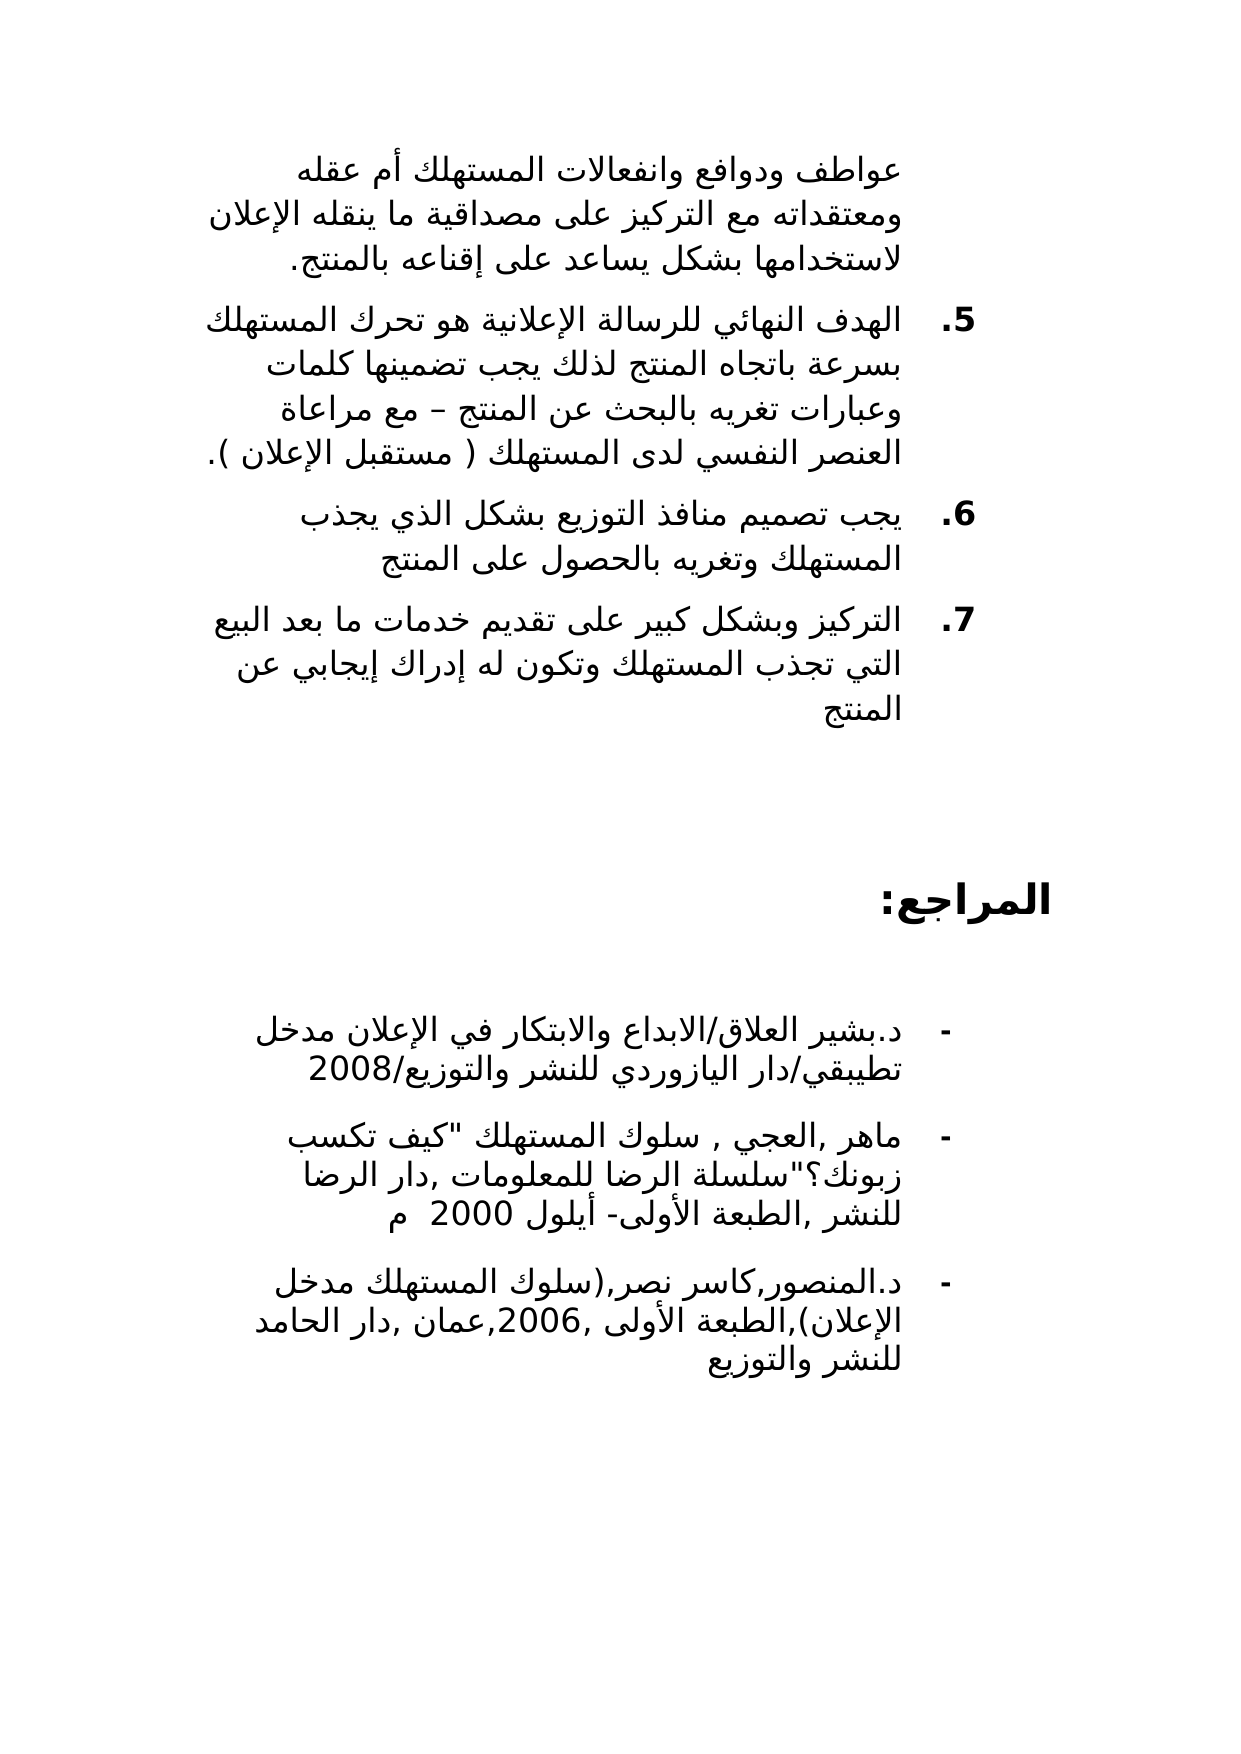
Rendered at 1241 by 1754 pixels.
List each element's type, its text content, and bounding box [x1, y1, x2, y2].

list التركيز وبشكل كبير على تقديم خدمات ما بعد البيع التي تجذب المستهلك وتكون له إدراك إيجابي عن المنتج [187, 600, 940, 728]
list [187, 150, 940, 278]
list الهدف النهائي للرسالة الإعلانية هو تحرك المستهلك بسرعة باتجاه المنتج لذلك يجب تضمينها كلمات وعبارات تغريه بالبحث عن المنتج – مع مراعاة العنصر النفسي لدى المستهلك ( مستقبل الإعلان ). [187, 300, 940, 473]
list د.بشير العلاق/الابداع والابتكار في الإعلان مدخل تطيبقي/دار اليازوردي للنشر والتوزيع/2008 [187, 1010, 940, 1088]
list د.المنصور,كاسر نصر,(سلوك المستهلك مدخل الإعلان),الطبعة الأولى ,2006,عمان ,دار الحامد للنشر والتوزيع [187, 1262, 940, 1379]
list يجب تصميم منافذ التوزيع بشكل الذي يجذب المستهلك وتغريه بالحصول على المنتج [187, 494, 940, 578]
list ماهر ,العجي , سلوك المستهلك "كيف تكسب زبونك؟"سلسلة الرضا للمعلومات ,دار الرضا للنشر ,الطبعة الأولى- أيلول 2000 م [187, 1116, 940, 1233]
text المراجع: [187, 876, 1053, 924]
